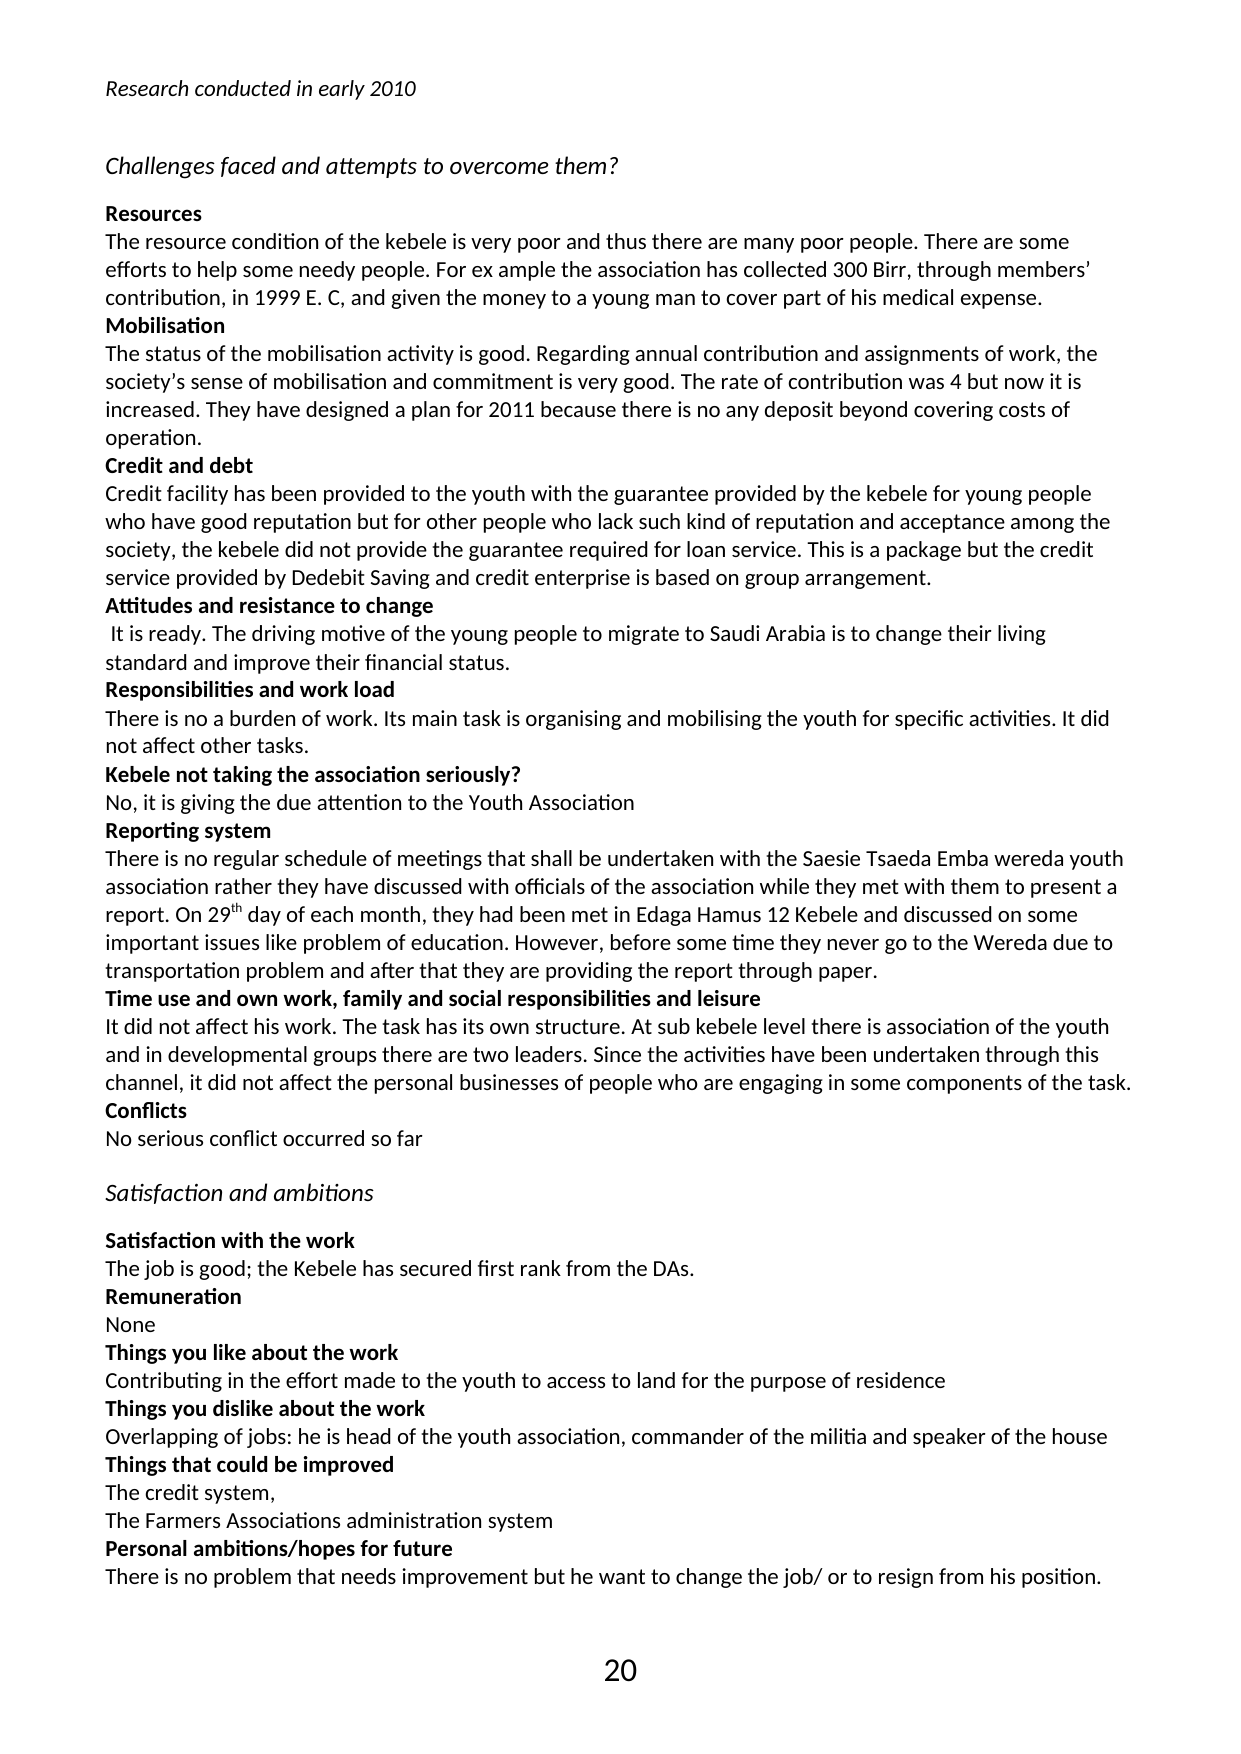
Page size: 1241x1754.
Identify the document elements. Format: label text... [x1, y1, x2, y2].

text Mobilisation [105, 311, 1135, 339]
text Satisfaction with the work [105, 1226, 1135, 1254]
text There is no a burden of work. Its main task is organising and mobilising the youth for specific activities. It did not affect other tasks. [105, 704, 1135, 760]
text Things you like about the work [105, 1338, 1135, 1366]
text Time use and own work, family and social responsibilities and leisure [105, 984, 1135, 1012]
text Responsibilities and work load [105, 676, 1135, 704]
text Things that could be improved [105, 1450, 1135, 1478]
text Conflicts [105, 1096, 1135, 1124]
text Kebele not taking the association seriously? [105, 760, 1135, 788]
subtitle Challenges faced and attempts to overcome them? [105, 150, 1135, 181]
text Resources [105, 199, 1135, 227]
text No serious conflict occurred so far [105, 1124, 1135, 1152]
text There is no regular schedule of meetings that shall be undertaken with the Saesie Tsaeda Emba wereda youth association rather they have discussed with officials of the association while they met with them to present a report. On 29th day of each month, they had been met in Edaga Hamus 12 Kebele and discussed on some important issues like problem of education. However, before some time they never go to the Wereda due to transportation problem and after that they are providing the report through paper. [105, 844, 1135, 984]
text There is no problem that needs improvement but he want to change the job/ or to resign from his position. [105, 1562, 1135, 1591]
text Things you dislike about the work [105, 1394, 1135, 1422]
text Attitudes and resistance to change [105, 592, 1135, 619]
text The job is good; the Kebele has secured first rank from the DAs. [105, 1254, 1135, 1282]
text The status of the mobilisation activity is good. Regarding annual contribution and assignments of work, the society’s sense of mobilisation and commitment is very good. The rate of contribution was 4 but now it is increased. They have designed a plan for 2011 because there is no any deposit beyond covering costs of operation. [105, 339, 1135, 451]
text Contributing in the effort made to the youth to access to land for the purpose of residence [105, 1366, 1135, 1394]
text None [105, 1310, 1135, 1338]
text It is ready. The driving motive of the young people to migrate to is to change their living standard and improve their financial status. [105, 619, 1135, 676]
text Credit facility has been provided to the youth with the guarantee provided by the kebele for young people who have good reputation but for other people who lack such kind of reputation and acceptance among the society, the kebele did not provide the guarantee required for loan service. This is a package but the credit service provided by Dedebit Saving and credit enterprise is based on group arrangement. [105, 479, 1135, 592]
text The credit system, [105, 1478, 1135, 1506]
text It did not affect his work. The task has its own structure. At sub kebele level there is association of the youth and in developmental groups there are two leaders. Since the activities have been undertaken through this channel, it did not affect the personal businesses of people who are engaging in some components of the task. [105, 1012, 1135, 1096]
text Remuneration [105, 1282, 1135, 1310]
subtitle Satisfaction and ambitions [105, 1177, 1135, 1207]
text The Farmers Associations administration system [105, 1506, 1135, 1534]
text Reporting system [105, 816, 1135, 844]
text Credit and debt [105, 451, 1135, 479]
text Overlapping of jobs: he is head of the youth association, commander of the militia and speaker of the house [105, 1422, 1135, 1450]
text Personal ambitions/hopes for future [105, 1534, 1135, 1562]
text No, it is giving the due attention to the Youth Association [105, 788, 1135, 816]
text The resource condition of the kebele is very poor and thus there are many poor people. There are some efforts to help some needy people. For ex ample the association has collected 300 Birr, through members’ contribution, in 1999 E. C, and given the money to a young man to cover part of his medical expense. [105, 227, 1135, 311]
